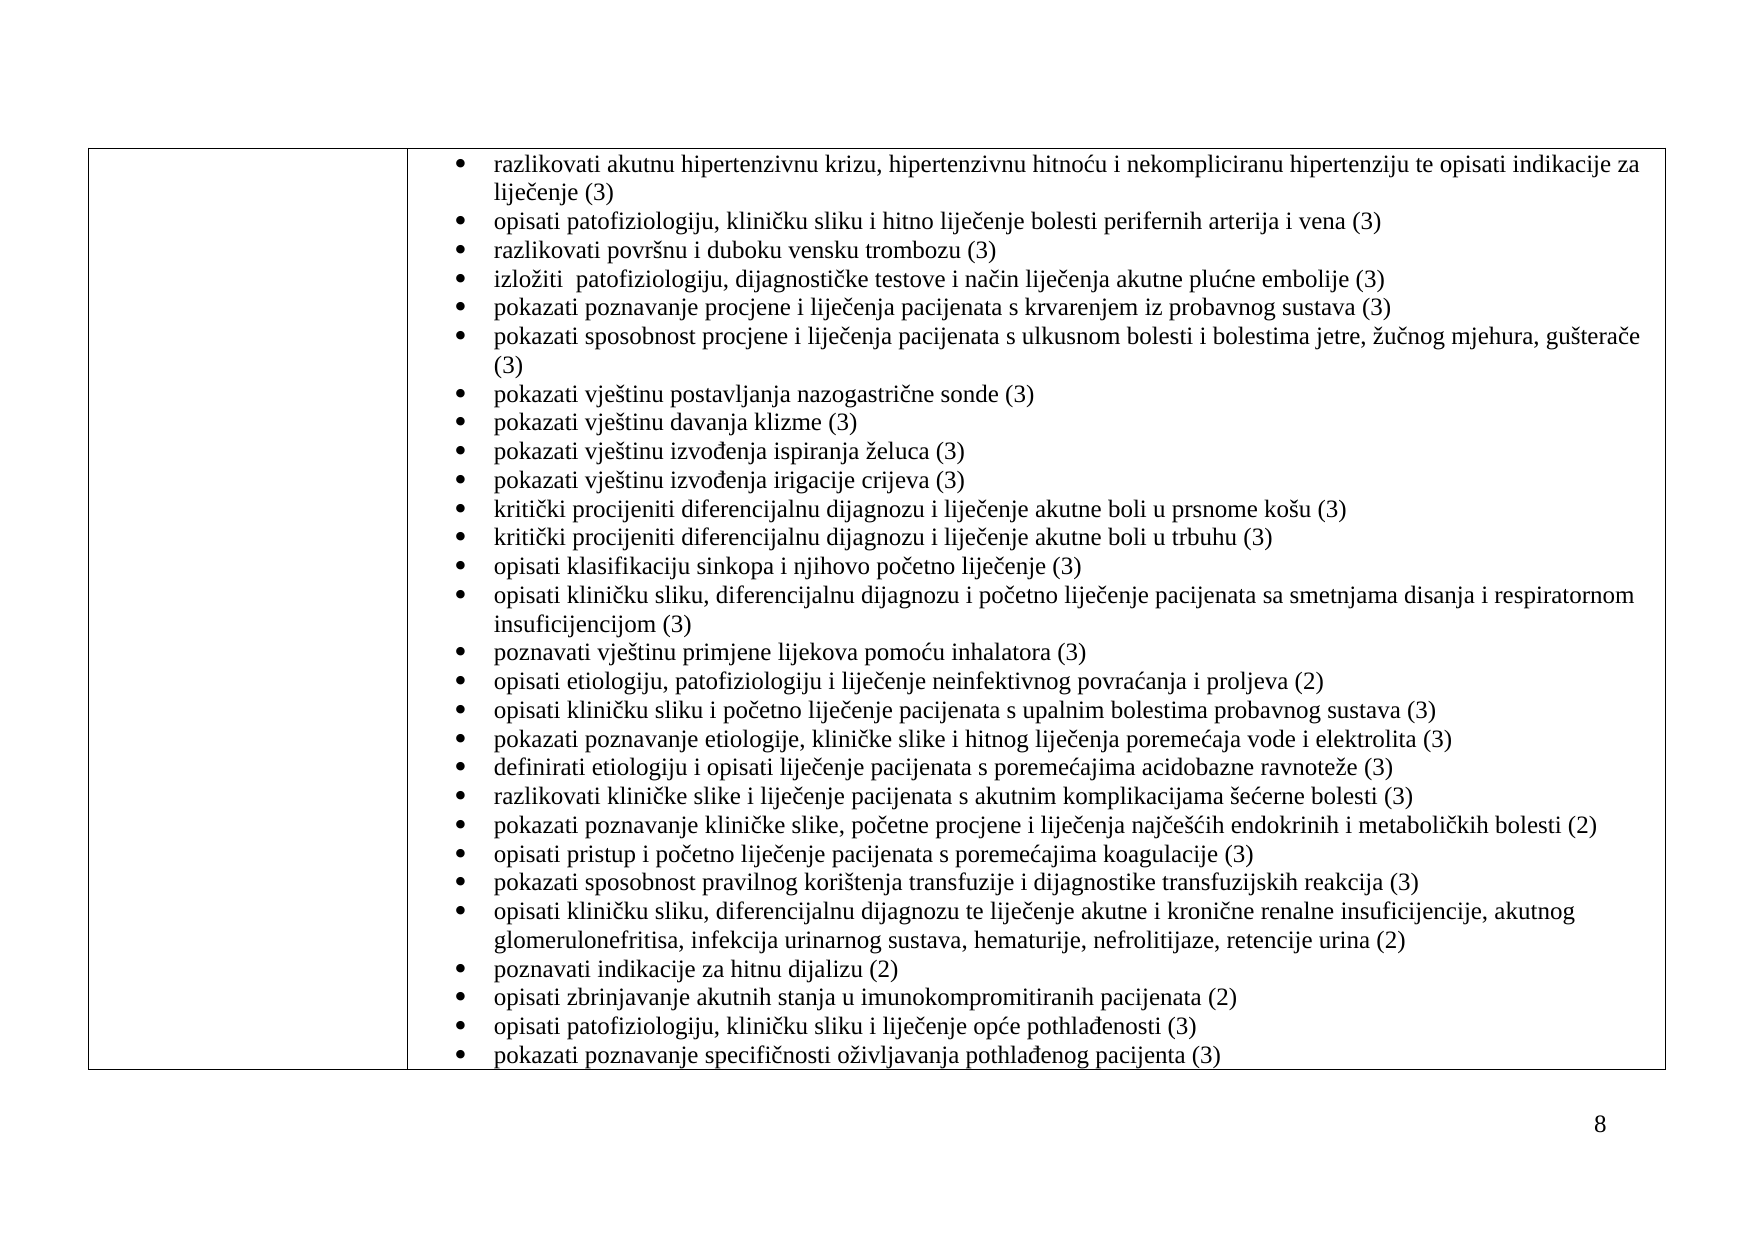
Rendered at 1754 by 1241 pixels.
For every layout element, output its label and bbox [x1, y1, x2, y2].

table_cell [408, 149, 1665, 1069]
table_cell [89, 149, 407, 1069]
